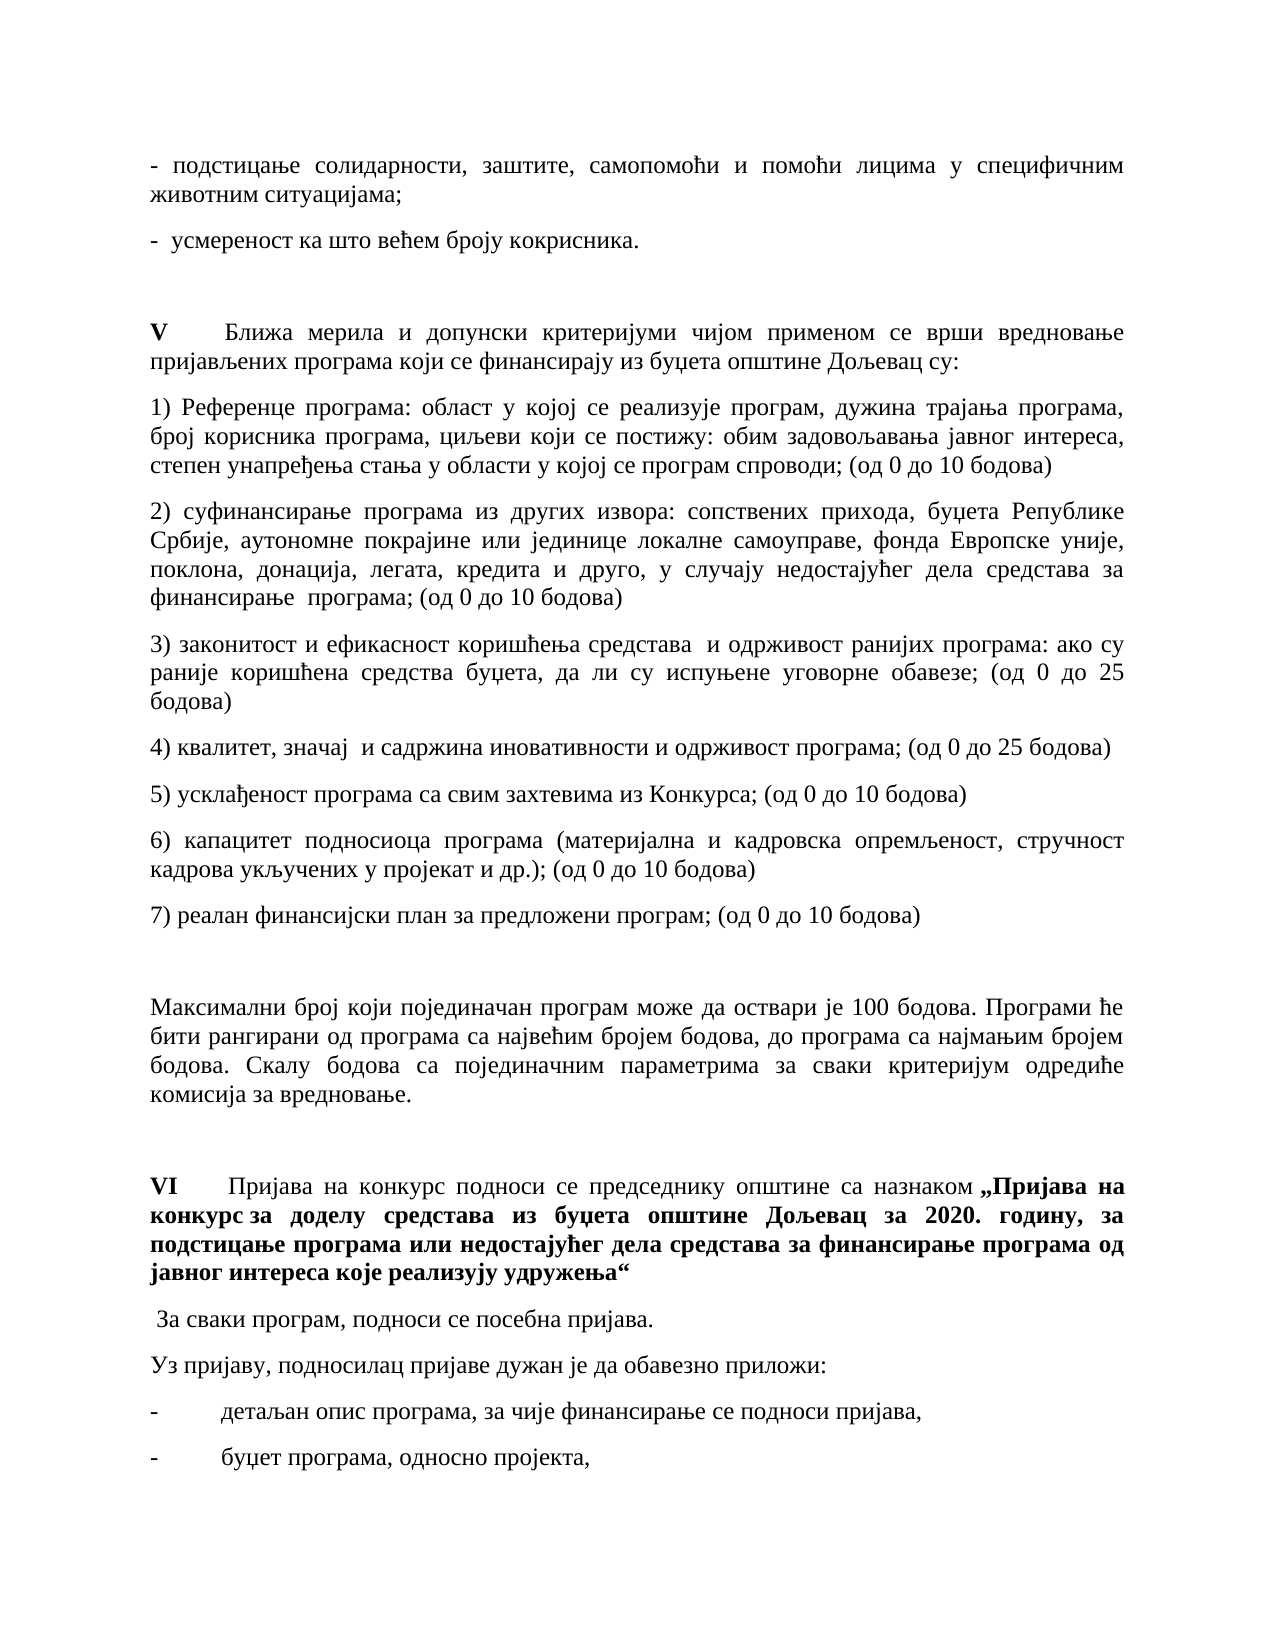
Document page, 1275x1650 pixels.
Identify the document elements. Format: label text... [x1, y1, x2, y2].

text - буџет програма, односно пројекта, [150, 1442, 1125, 1471]
text 3) законитост и ефикасност коришћења средстава и одрживост ранијих програма: ако су раније коришћена средства буџета, да ли су испуњене уговорне обавезе; (од 0 до 25 бодова) [150, 629, 1125, 715]
text 4) квалитет, значај и садржина иновативности и одрживост програма; (од 0 до 25 бодова) [150, 732, 1125, 761]
text - усмереност ка што већем броју кокрисника. [150, 225, 1125, 254]
text - подстицање солидарности, заштите, самопомоћи и помоћи лицима у специфичним животним ситуацијама; [150, 150, 1125, 207]
text 7) реалан финансијски план за предложени програм; (од 0 до 10 бодова) [150, 900, 1125, 929]
text 2) суфинансирање програма из других извора: сопствених прихода, буџета Републике Србије, аутономне покрајине или јединице локалне самоуправе, фонда Европске уније, поклона, донација, легата, кредита и друго, у случају недостајућег дела средстава за финансирање програма; (од 0 до 10 бодова) [150, 496, 1125, 611]
text 1) Референце програма: област у којој се реализује програм, дужина трајања програма, број корисника програма, циљеви који се постижу: обим задовољавања јавног интереса, степен унапређења стања у области у којој се програм спроводи; (од 0 до 10 бодова) [150, 392, 1125, 479]
text 6) капацитет подносиоца програма (материјална и кадровска опремљеност, стручност кадрова укључених у пројекат и др.); (од 0 до 10 бодова) [150, 825, 1125, 882]
text 5) усклађеност програма са свим захтевима из Конкурса; (од 0 до 10 бодова) [150, 779, 1125, 807]
text За сваки програм, подноси се посебна пријава. [150, 1304, 1125, 1332]
text VI Пријава на конкурс подноси се председнику општине са назнаком „Пријава на конкурс за доделу средстaва из буџета општине Дољевац за 2020. годину, за подстицање програма или недостајућег дела средстава за финансирање програма од јавног интереса које реализују удружења“ [150, 1171, 1125, 1286]
text V Ближа мерила и допунски критеријуми чијом применом се врши вредновање пријављених програма који се финансирају из буџета општине Дољевац су: [150, 317, 1125, 375]
text Максимални број који појединачан програм може да оствари је 100 бодова. Програми ће бити рангирани од програма са највећим бројем бодова, до програма са најмањим бројем бодова. Скалу бодова са појединачним параметрима за сваки критеријум одредиће комисија за вредновање. [150, 992, 1125, 1107]
text - детаљан опис програма, за чије финансирање се подноси пријава, [150, 1396, 1125, 1425]
text Уз пријаву, подносилац пријаве дужан је да обавезно приложи: [150, 1350, 1125, 1379]
